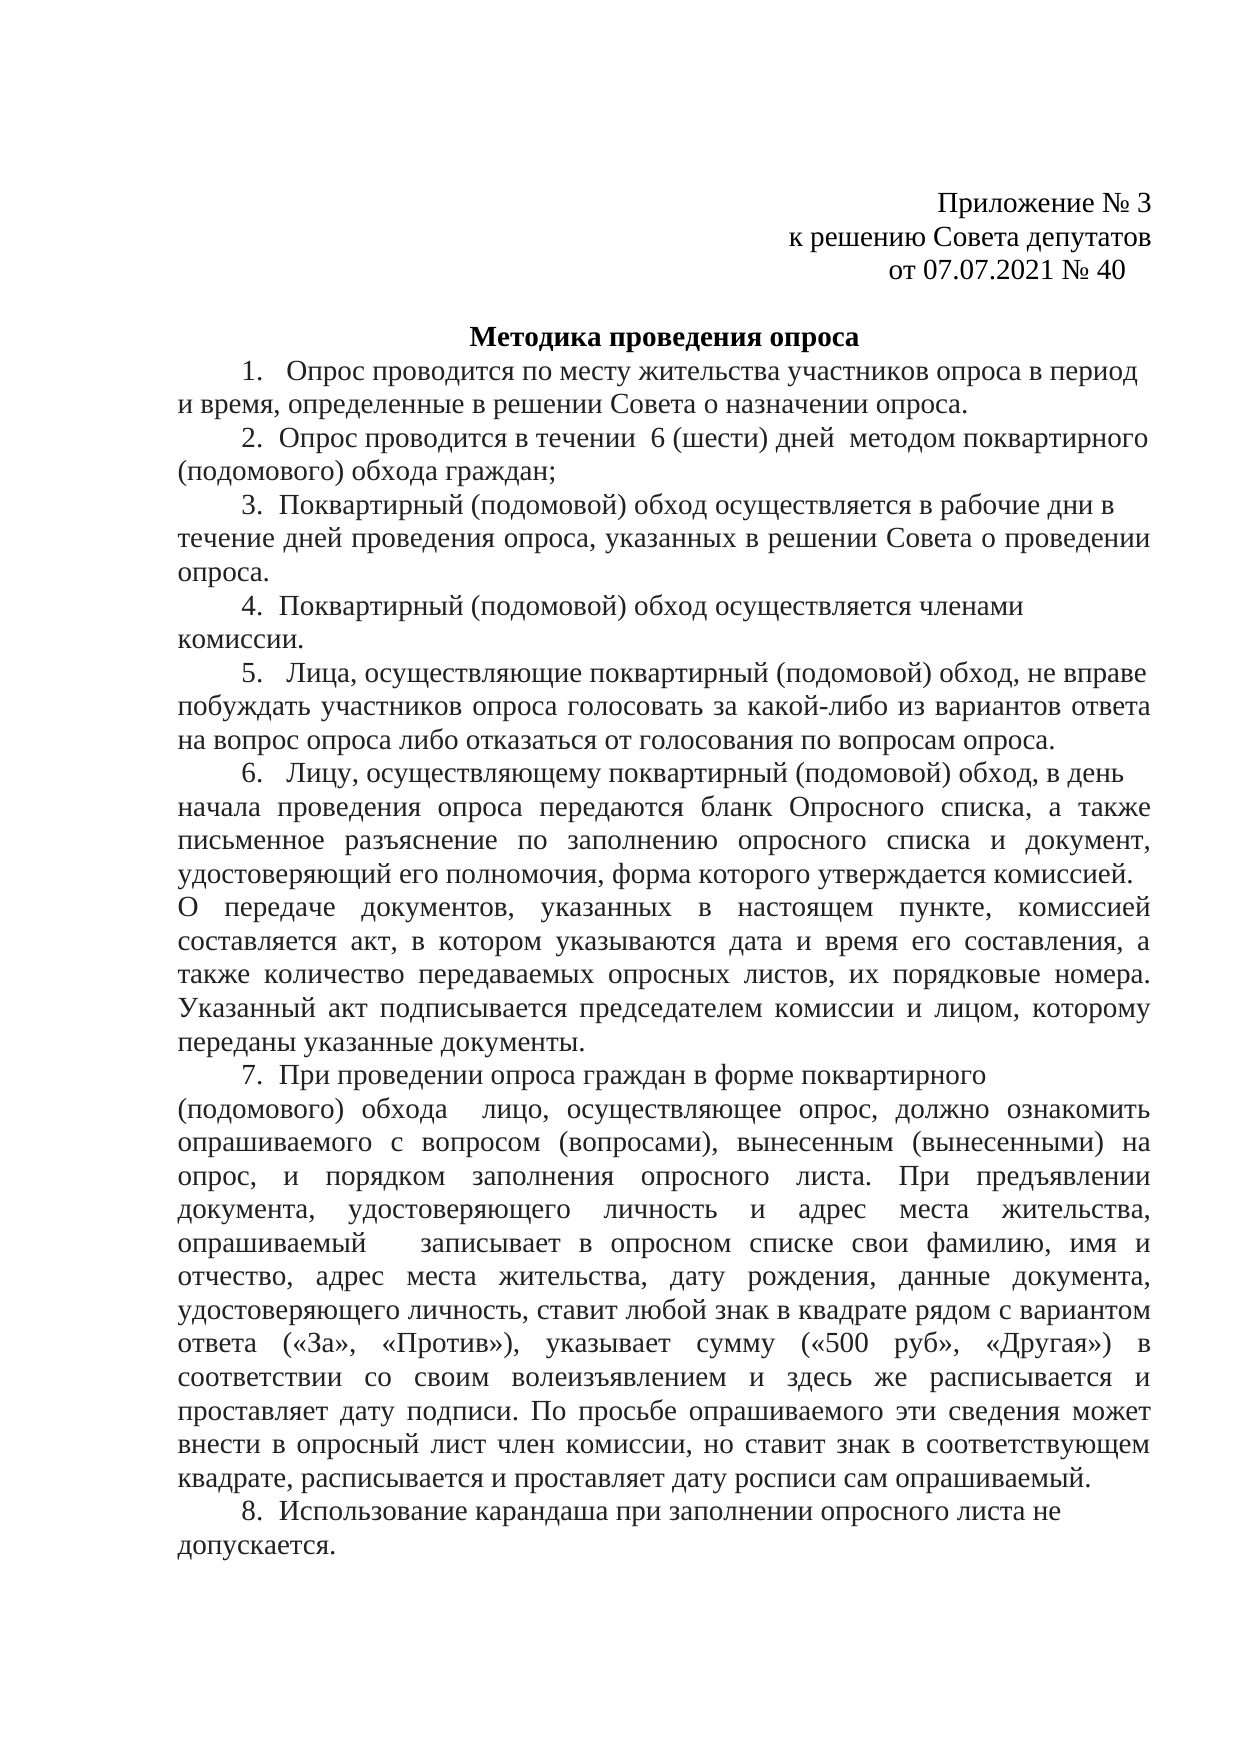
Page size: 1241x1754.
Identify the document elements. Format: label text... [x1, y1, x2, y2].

list Поквартирный (подомовой) обход осуществляется в рабочие дни в [241, 487, 1152, 521]
text Методика проведения опроса [177, 319, 1152, 353]
list При проведении опроса граждан в форме поквартирного [241, 1057, 1152, 1091]
text начала проведения опроса передаются бланк Опросного списка, а также письменное разъяснение по заполнению опросного списка и документ, удостоверяющий его полномочия, форма которого утверждается комиссией. [177, 789, 1152, 889]
text от 07.07.2021 № 40 [177, 252, 1152, 286]
list Использование карандаша при заполнении опросного листа не [241, 1493, 1152, 1527]
text (подомового) обхода граждан; [177, 453, 1152, 487]
list Опрос проводится по месту жительства участников опроса в период [241, 353, 1152, 386]
text комиссии. [177, 621, 1152, 655]
text (подомового) обхода лицо, осуществляющее опрос, должно ознакомить опрашиваемого с вопросом (вопросами), вынесенным (вынесенными) на опрос, и порядком заполнения опросного листа. При предъявлении документа, удостоверяющего личность и адрес места жительства, опрашиваемый записывает в опросном списке свои фамилию, имя и отчество, адрес места жительства, дату рождения, данные документа, удостоверяющего личность, ставит любой знак в квадрате рядом с вариантом ответа («За», «Против»), указывает сумму («500 руб», «Другая») в соответствии со своим волеизъявлением и здесь же расписывается и проставляет дату подписи. По просьбе опрашиваемого эти сведения может внести в опросный лист член комиссии, но ставит знак в соответствующем квадрате, расписывается и проставляет дату росписи сам опрашиваемый. [177, 1091, 1152, 1493]
text побуждать участников опроса голосовать за какой-либо из вариантов ответа на вопрос опроса либо отказаться от голосования по вопросам опроса. [177, 688, 1152, 755]
list Поквартирный (подомовой) обход осуществляется членами [241, 588, 1152, 621]
list Лица, осуществляющие поквартирный (подомовой) обход, не вправе [241, 655, 1152, 688]
list Опрос проводится в течении 6 (шести) дней методом поквартирного [241, 420, 1152, 453]
text допускается. [177, 1527, 1152, 1560]
text О передаче документов, указанных в настоящем пункте, комиссией составляется акт, в котором указываются дата и время его составления, а также количество передаваемых опросных листов, их порядковые номера. Указанный акт подписывается председателем комиссии и лицом, которому переданы указанные документы. [177, 889, 1152, 1057]
text течение дней проведения опроса, указанных в решении Совета о проведении опроса. [177, 521, 1152, 588]
text и время, определенные в решении Совета о назначении опроса. [177, 386, 1152, 420]
list Лицу, осуществляющему поквартирный (подомовой) обход, в день [241, 755, 1152, 789]
text к решению Совета депутатов [177, 219, 1152, 252]
text Приложение № 3 [177, 185, 1152, 219]
